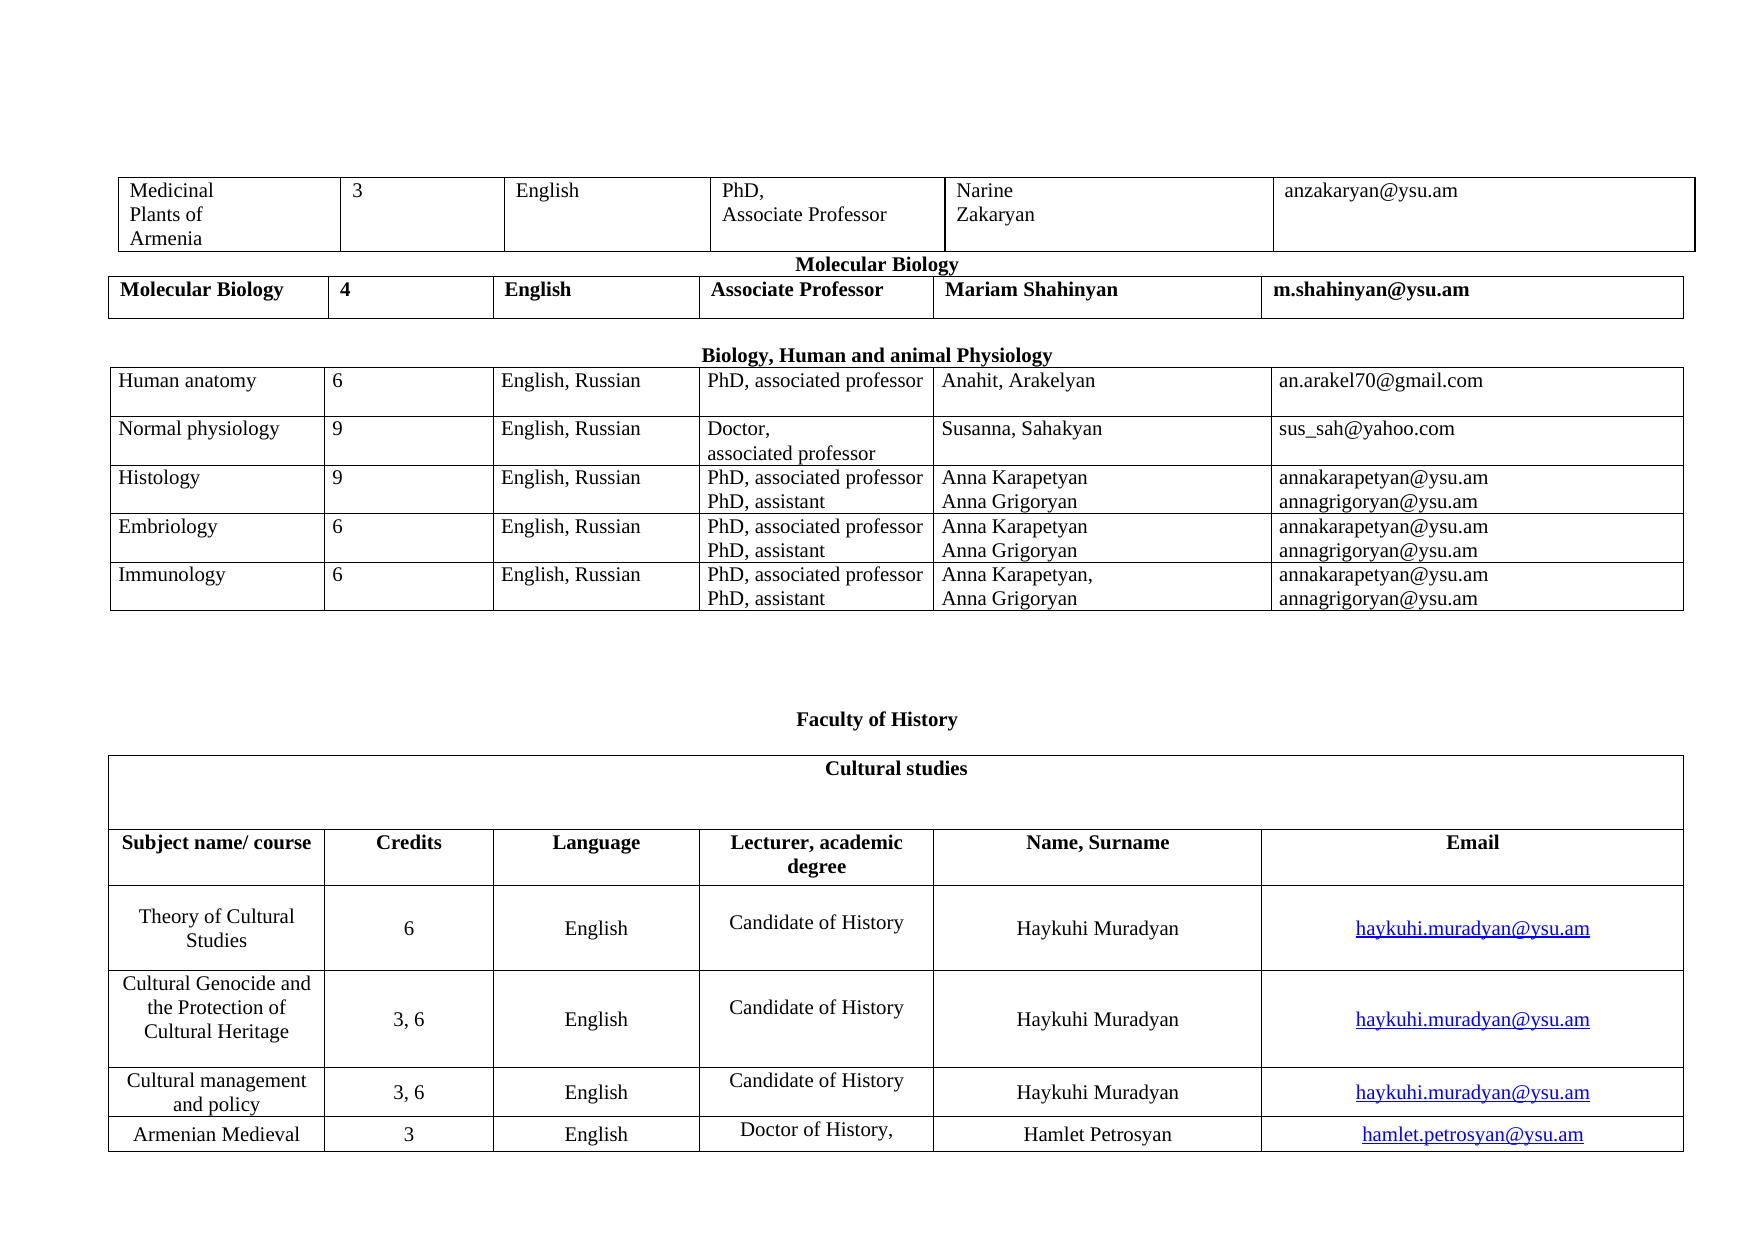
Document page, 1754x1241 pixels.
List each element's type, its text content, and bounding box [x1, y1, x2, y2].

table_cell English, Russian [494, 417, 699, 464]
table_cell Anna Karapetyan, Anna Grigoryan [934, 563, 1271, 610]
table_cell PhD, associated professor PhD, assistant [700, 466, 933, 513]
table_cell English, Russian [494, 466, 699, 513]
table_cell Cultural Genocide and the Protection of Cultural Heritage [109, 971, 324, 1067]
table_cell 3 [325, 1117, 493, 1151]
table_cell Subject name/ course [109, 830, 324, 885]
table_cell haykuhi.muradyan@ysu.am [1262, 886, 1683, 969]
table_cell Language [494, 830, 699, 885]
table_cell Embriology [111, 514, 324, 562]
table_header m.shahinyan@ysu.am [1262, 277, 1683, 318]
text Biology, Human and animal Physiology [118, 343, 1636, 367]
table_cell 9 [325, 417, 493, 464]
table_cell 3 [341, 178, 504, 251]
table_cell English [494, 1117, 699, 1151]
table_cell 6 [325, 563, 493, 610]
table_cell Anna Karapetyan Anna Grigoryan [934, 466, 1271, 513]
table_cell Theory of Cultural Studies [109, 886, 324, 969]
table_cell Anna Karapetyan Anna Grigoryan [934, 514, 1271, 562]
table_header PhD, associated professor [700, 368, 933, 416]
table_cell English [494, 886, 699, 969]
table_header 6 [325, 368, 493, 416]
table_cell Medicinal Plants of Armenia [119, 178, 340, 251]
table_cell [1262, 1117, 1683, 1151]
table_cell English [494, 1068, 699, 1116]
table_header English [494, 277, 699, 318]
table_cell 3, 6 [325, 1068, 493, 1116]
table_cell Email [1262, 830, 1683, 885]
table_cell PhD, associated professor PhD, assistant [700, 563, 933, 610]
table_header Anahit, Arakelyan [934, 368, 1271, 416]
text Faculty of History [118, 707, 1636, 731]
table_cell Haykuhi Muradyan [934, 886, 1261, 969]
table_header Cultural studies [109, 756, 1683, 829]
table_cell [711, 178, 944, 251]
table_cell English, Russian [494, 514, 699, 562]
text Molecular Biology [118, 252, 1636, 276]
table_cell 6 [325, 514, 493, 562]
table_cell English [494, 971, 699, 1067]
table_cell Histology [111, 466, 324, 513]
table_cell Susanna, Sahakyan [934, 417, 1271, 464]
table_cell Normal physiology [111, 417, 324, 464]
table_cell haykuhi.muradyan@ysu.am [1262, 1068, 1683, 1116]
table_cell 9 [325, 466, 493, 513]
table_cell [109, 1117, 324, 1151]
table_cell English [505, 178, 710, 251]
table_header 4 [329, 277, 493, 318]
table_header Human anatomy [111, 368, 324, 416]
table_cell Credits [325, 830, 493, 885]
table_cell Haykuhi Muradyan [934, 1068, 1261, 1116]
table_cell Candidate of History [700, 886, 933, 969]
table_cell Candidate of History [700, 971, 933, 1067]
table_header English, Russian [494, 368, 699, 416]
table_cell English, Russian [494, 563, 699, 610]
table_cell Lecturer, academic degree [700, 830, 933, 885]
table_cell sus_sah@yahoo.com [1272, 417, 1683, 464]
table_cell haykuhi.muradyan@ysu.am [1262, 971, 1683, 1067]
table_cell Name, Surname [934, 830, 1261, 885]
table_header Molecular Biology [109, 277, 328, 318]
table_cell anzakaryan@ysu.am [1274, 178, 1694, 251]
table_cell annakarapetyan@ysu.am annagrigoryan@ysu.am [1272, 514, 1683, 562]
table_cell Hamlet Petrosyan [934, 1117, 1261, 1151]
table_cell Candidate of History [700, 1068, 933, 1116]
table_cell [700, 1117, 933, 1151]
table_cell 3, 6 [325, 971, 493, 1067]
table_cell Cultural management and policy [109, 1068, 324, 1116]
table_cell Immunology [111, 563, 324, 610]
table_header an.arakel70@gmail.com [1272, 368, 1683, 416]
table_cell 6 [325, 886, 493, 969]
table_cell Doctor, associated professor [700, 417, 933, 464]
table_cell Narine Zakaryan [946, 178, 1273, 251]
table_cell Haykuhi Muradyan [934, 971, 1261, 1067]
table_cell annakarapetyan@ysu.am annagrigoryan@ysu.am [1272, 466, 1683, 513]
table_header Mariam Shahinyan [934, 277, 1261, 318]
table_cell PhD, associated professor PhD, assistant [700, 514, 933, 562]
table_cell annakarapetyan@ysu.am annagrigoryan@ysu.am [1272, 563, 1683, 610]
table_header Associate Professor [700, 277, 933, 318]
